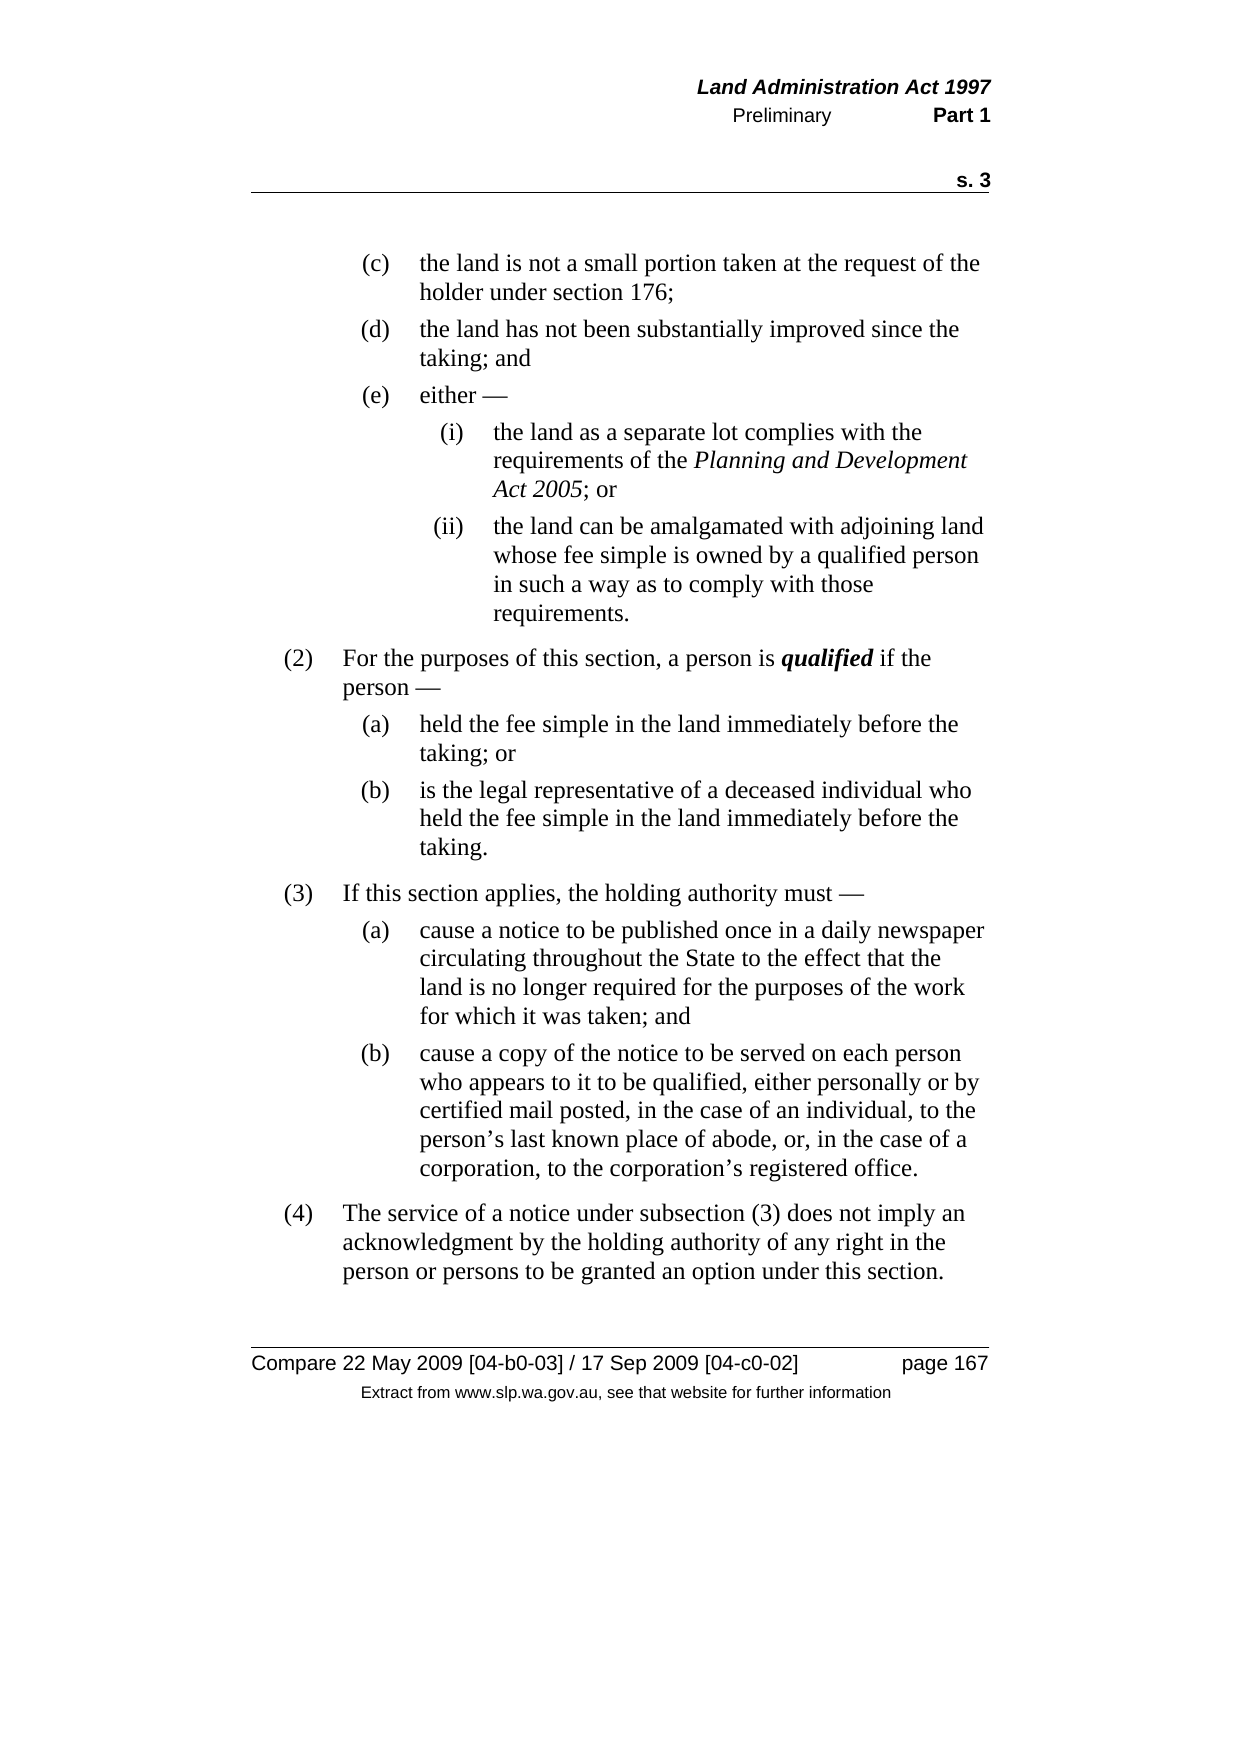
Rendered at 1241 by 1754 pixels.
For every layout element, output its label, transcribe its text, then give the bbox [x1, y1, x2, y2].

text (d) the land has not been substantially improved since the taking; and [251, 314, 989, 371]
text (b) is the legal representative of a deceased individual who held the fee simple in the land immediately before the taking. [251, 775, 989, 861]
text (a) held the fee simple in the land immediately before the taking; or [251, 709, 989, 766]
text (2) For the purposes of this section, a person is qualified if the person — [251, 643, 989, 701]
text (4) The service of a notice under subsection (3) does not imply an acknowledgment by the holding authority of any right in the person or persons to be granted an option under this section. [251, 1198, 989, 1285]
text (b) cause a copy of the notice to be served on each person who appears to it to be qualified, either personally or by certified mail posted, in the case of an individual, to the person’s last known place of abode, or, in the case of a corporation, to the corporation’s registered office. [251, 1038, 989, 1182]
text (a) cause a notice to be published once in a daily newspaper circulating throughout the State to the effect that the land is no longer required for the purposes of the work for which it was taken; and [251, 915, 989, 1030]
text (c) the land is not a small portion taken at the request of the holder under section 176; [251, 248, 989, 306]
text (ii) the land can be amalgamated with adjoining land whose fee simple is owned by a qualified person in such a way as to comply with those requirements. [251, 511, 989, 626]
text (3) If this section applies, the holding authority must — [251, 878, 989, 906]
text (i) the land as a separate lot complies with the requirements of the Planning and Development Act 2005; or [251, 417, 989, 503]
text (e) either — [251, 380, 989, 408]
